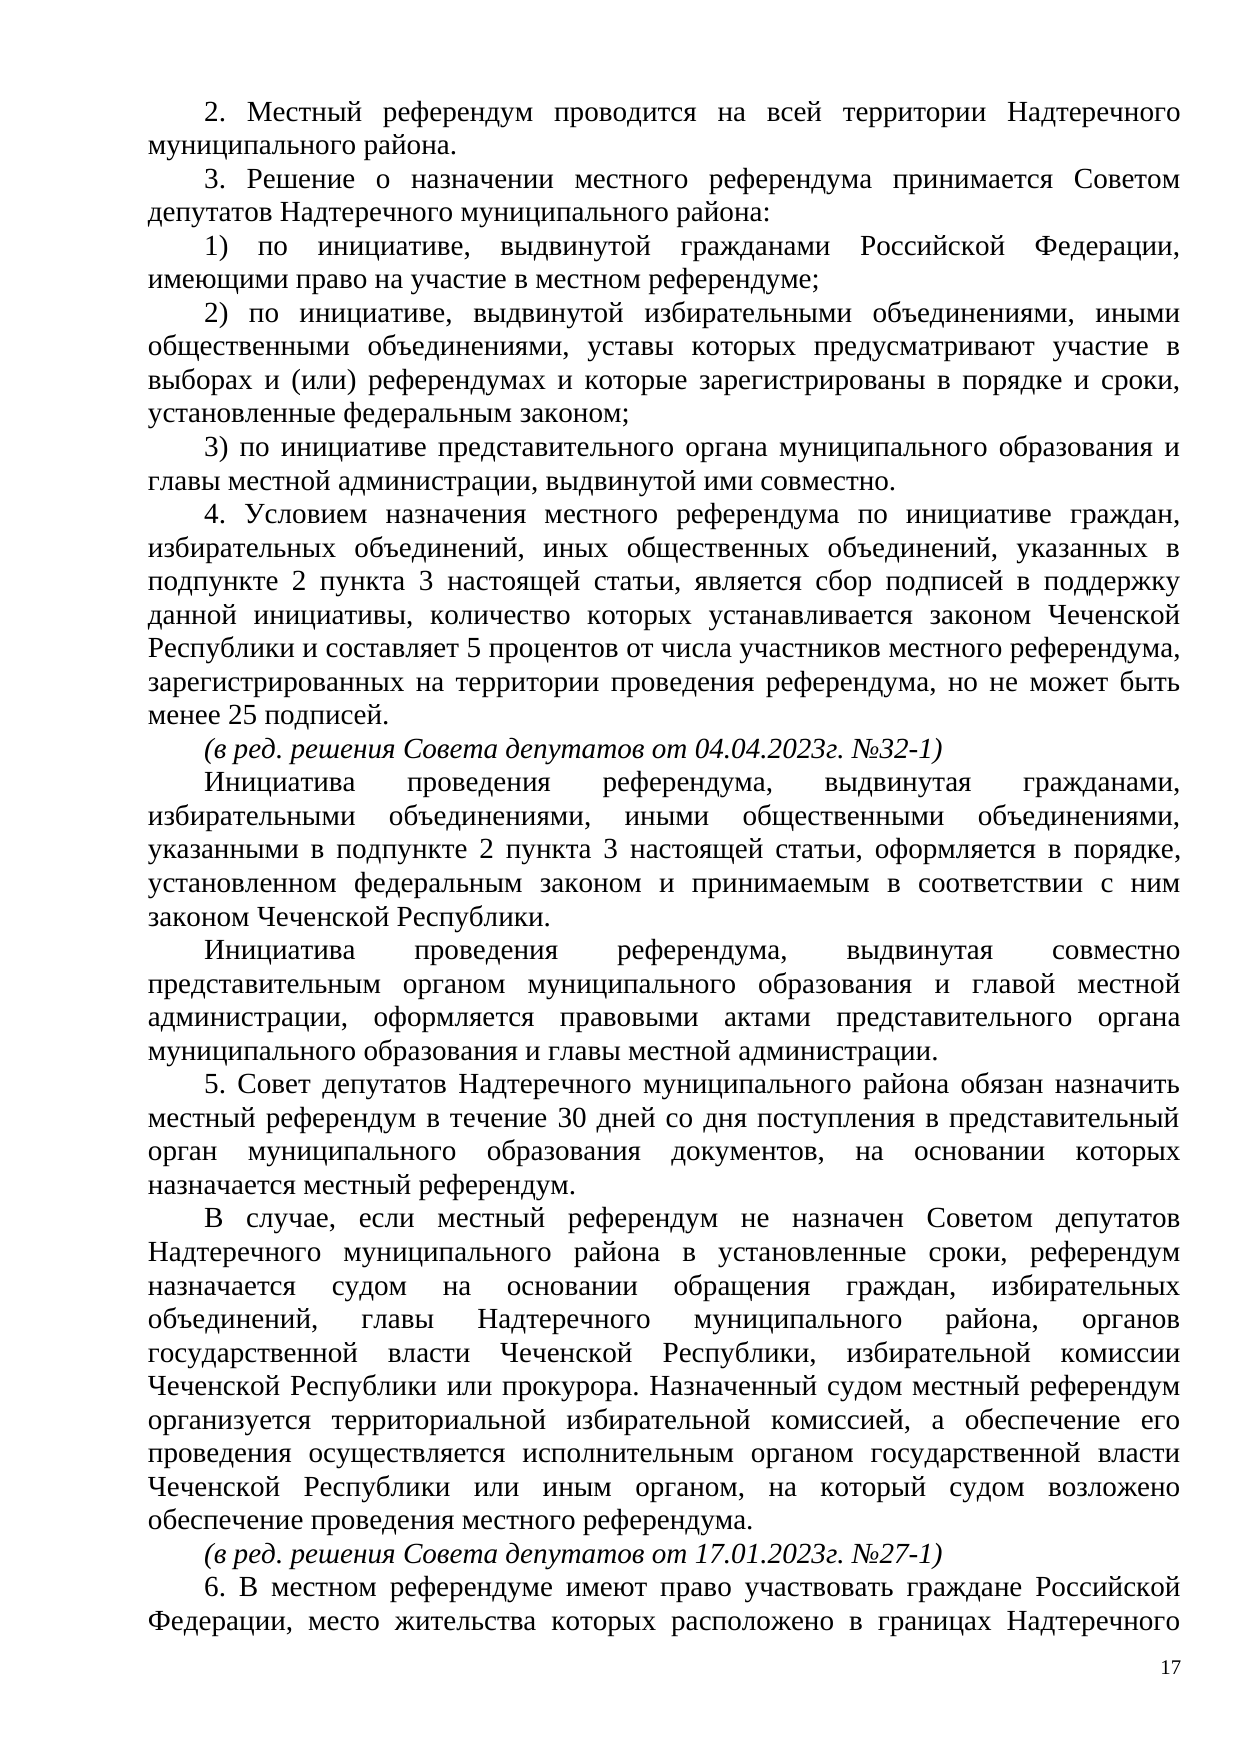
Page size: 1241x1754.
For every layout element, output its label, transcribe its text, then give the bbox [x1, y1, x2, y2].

text 1) по инициативе, выдвинутой гражданами Российской Федерации, имеющими право на участие в местном референдуме; [148, 228, 1181, 295]
text 3. Решение о назначении местного референдума принимается Советом депутатов Надтеречного муниципального района: [148, 161, 1181, 228]
text Инициатива проведения референдума, выдвинутая гражданами, избирательными объединениями, иными общественными объединениями, указанными в подпункте 2 пункта 3 настоящей статьи, оформляется в порядке, установленном федеральным законом и принимаемым в соответствии с ним законом Чеченской Республики. [148, 764, 1181, 932]
text (в ред. решения Совета депутатов от 04.04.2023г. №32-1) [148, 731, 1181, 764]
text (в ред. решения Совета депутатов от 17.01.2023г. №27-1) [148, 1536, 1181, 1569]
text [148, 1569, 1181, 1637]
text 4. Условием назначения местного референдума по инициативе граждан, избирательных объединений, иных общественных объединений, указанных в подпункте 2 пункта 3 настоящей статьи, является сбор подписей в поддержку данной инициативы, количество которых устанавливается законом Чеченской Республики и составляет 5 процентов от числа участников местного референдума, зарегистрированных на территории проведения референдума, но не может быть менее 25 подписей. [148, 496, 1181, 731]
text 3) по инициативе представительного органа муниципального образования и главы местной администрации, выдвинутой ими совместно. [148, 429, 1181, 496]
text Инициатива проведения референдума, выдвинутая совместно представительным органом муниципального образования и главой местной администрации, оформляется правовыми актами представительного органа муниципального образования и главы местной администрации. [148, 932, 1181, 1066]
text 2. Местный референдум проводится на всей территории Надтеречного муниципального района. [148, 94, 1181, 161]
text В случае, если местный референдум не назначен Советом депутатов Надтеречного муниципального района в установленные сроки, референдум назначается судом на основании обращения граждан, избирательных объединений, главы Надтеречного муниципального района, органов государственной власти Чеченской Республики, избирательной комиссии Чеченской Республики или прокурора. Назначенный судом местный референдум организуется территориальной избирательной комиссией, а обеспечение его проведения осуществляется исполнительным органом государственной власти Чеченской Республики или иным органом, на который судом возложено обеспечение проведения местного референдума. [148, 1201, 1181, 1536]
text 5. Совет депутатов Надтеречного муниципального района обязан назначить местный референдум в течение 30 дней со дня поступления в представительный орган муниципального образования документов, на основании которых назначается местный референдум. [148, 1066, 1181, 1201]
text 2) по инициативе, выдвинутой избирательными объединениями, иными общественными объединениями, уставы которых предусматривают участие в выборах и (или) референдумах и которые зарегистрированы в порядке и сроки, установленные федеральным законом; [148, 295, 1181, 429]
